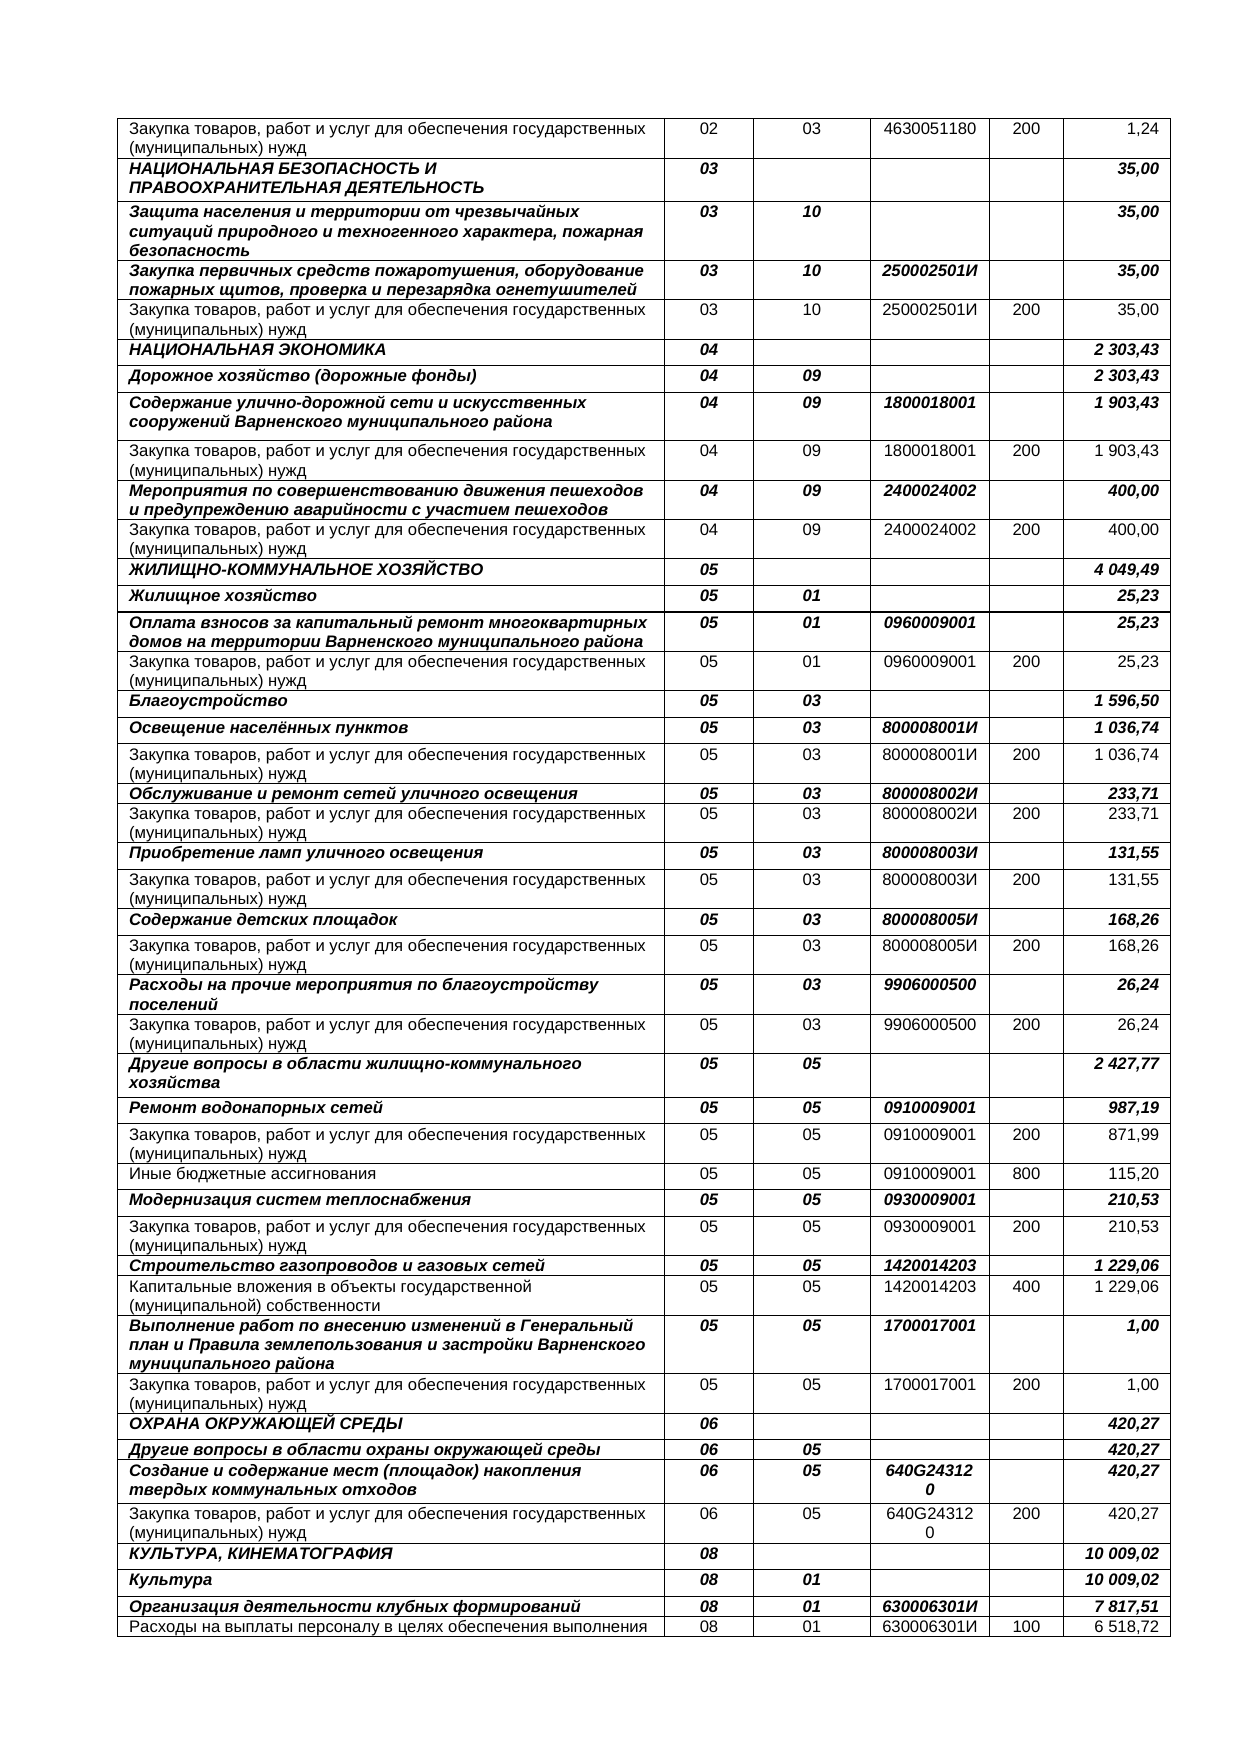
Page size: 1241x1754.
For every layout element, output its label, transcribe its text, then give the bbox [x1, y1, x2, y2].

table_cell 05 [665, 843, 753, 869]
table_cell 03 [665, 300, 753, 338]
table_cell 05 [754, 1190, 870, 1216]
table_cell 06 [665, 1414, 753, 1439]
table_cell 08 [665, 1544, 753, 1569]
table_cell [990, 340, 1063, 365]
table_cell 08 [665, 1617, 753, 1636]
table_cell 1 229,06 [1064, 1256, 1170, 1275]
table_cell 05 [754, 1374, 870, 1413]
table_cell [871, 559, 989, 585]
table_cell 03 [754, 843, 870, 869]
table_cell Дорожное хозяйство (дорожные фонды) [118, 366, 664, 392]
table_cell Благоустройство [118, 691, 664, 717]
table_cell 1700017001 [871, 1374, 989, 1413]
table_cell 1800018001 [871, 393, 989, 440]
table_cell [990, 261, 1063, 299]
table_cell Содержание улично-дорожной сети и искусственных сооружений Варненского муниципального района [118, 393, 664, 440]
table_cell [871, 202, 989, 260]
table_cell Другие вопросы в области жилищно-коммунального хозяйства [118, 1054, 664, 1097]
table_cell 05 [665, 1316, 753, 1373]
table_cell [990, 909, 1063, 935]
table_cell 200 [990, 870, 1063, 908]
table_cell Закупка товаров, работ и услуг для обеспечения государственных (муниципальных) нужд [118, 652, 664, 690]
table_cell 800008005И [871, 936, 989, 974]
table_cell 2 427,77 [1064, 1054, 1170, 1097]
table_cell 200 [990, 1374, 1063, 1413]
table_cell 03 [665, 202, 753, 260]
table_cell 05 [665, 586, 753, 611]
table_cell 01 [754, 586, 870, 611]
table_cell 400 [990, 1276, 1063, 1315]
table_cell 800008001И [871, 744, 989, 783]
table_cell 200 [990, 441, 1063, 479]
table_cell НАЦИОНАЛЬНАЯ БЕЗОПАСНОСТЬ И ПРАВООХРАНИТЕЛЬНАЯ ДЕЯТЕЛЬНОСТЬ [118, 159, 664, 201]
table_cell 04 [665, 366, 753, 392]
table_cell 987,19 [1064, 1098, 1170, 1123]
table_cell Закупка товаров, работ и услуг для обеспечения государственных (муниципальных) нужд [118, 1124, 664, 1163]
table_cell 03 [754, 744, 870, 783]
table_cell 2 303,43 [1064, 340, 1170, 365]
table_cell 05 [665, 1098, 753, 1123]
table_cell 200 [990, 804, 1063, 842]
table_cell 200 [990, 1015, 1063, 1053]
table_cell 400,00 [1064, 520, 1170, 558]
table_cell [990, 586, 1063, 611]
table_cell [990, 1256, 1063, 1275]
table_cell Закупка товаров, работ и услуг для обеспечения государственных (муниципальных) нужд [118, 1015, 664, 1053]
table_cell 05 [754, 1440, 870, 1459]
table_cell 09 [754, 366, 870, 392]
table_cell 03 [754, 909, 870, 935]
table_cell 35,00 [1064, 202, 1170, 260]
table_cell 100 [990, 1617, 1063, 1636]
table_cell [990, 481, 1063, 519]
table_cell Модернизация систем теплоснабжения [118, 1190, 664, 1216]
table_cell [990, 393, 1063, 440]
table_cell [990, 1460, 1063, 1503]
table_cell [118, 1617, 664, 1636]
table_cell 0960009001 [871, 613, 989, 651]
table_cell [871, 586, 989, 611]
table_cell 05 [754, 1276, 870, 1315]
table_cell [871, 691, 989, 717]
table_cell 05 [665, 1276, 753, 1315]
table_cell 35,00 [1064, 300, 1170, 338]
table_cell [990, 1316, 1063, 1373]
table_cell 01 [754, 613, 870, 651]
table_cell 4630051180 [871, 119, 989, 157]
table_cell 05 [665, 975, 753, 1013]
table_cell 02 [665, 119, 753, 157]
table_cell Создание и содержание мест (площадок) накопления твердых коммунальных отходов [118, 1460, 664, 1503]
table_cell 115,20 [1064, 1164, 1170, 1189]
table_cell 210,53 [1064, 1217, 1170, 1255]
table_cell 05 [665, 909, 753, 935]
table_cell 420,27 [1064, 1460, 1170, 1503]
table_cell 05 [665, 718, 753, 743]
table_cell 1420014203 [871, 1256, 989, 1275]
table_cell 4 049,49 [1064, 559, 1170, 585]
table_cell Закупка товаров, работ и услуг для обеспечения государственных (муниципальных) нужд [118, 804, 664, 842]
table_cell [754, 1414, 870, 1439]
table_cell 05 [665, 652, 753, 690]
table_cell Другие вопросы в области охраны окружающей среды [118, 1440, 664, 1459]
table_cell 200 [990, 520, 1063, 558]
table_cell 01 [754, 1570, 870, 1596]
table_cell Защита населения и территории от чрезвычайных ситуаций природного и техногенного характера, пожарная безопасность [118, 202, 664, 260]
table_cell 250002501И [871, 300, 989, 338]
table_cell 1420014203 [871, 1276, 989, 1315]
table_cell 1,00 [1064, 1316, 1170, 1373]
table_cell Закупка товаров, работ и услуг для обеспечения государственных (муниципальных) нужд [118, 744, 664, 783]
table_cell 800008002И [871, 804, 989, 842]
table_cell Ремонт водонапорных сетей [118, 1098, 664, 1123]
table_cell [990, 1544, 1063, 1569]
table_cell 1 903,43 [1064, 441, 1170, 479]
table_cell 200 [990, 1504, 1063, 1542]
table_cell 06 [665, 1440, 753, 1459]
table_cell 05 [754, 1164, 870, 1189]
table_cell 200 [990, 744, 1063, 783]
table_cell [871, 366, 989, 392]
table_cell Культура [118, 1570, 664, 1596]
table_cell Строительство газопроводов и газовых сетей [118, 1256, 664, 1275]
table_cell 630006301И [871, 1597, 989, 1616]
table_cell 05 [665, 784, 753, 803]
table_cell 1 036,74 [1064, 718, 1170, 743]
table_cell 0910009001 [871, 1124, 989, 1163]
table_cell 05 [665, 870, 753, 908]
table_cell 05 [665, 1256, 753, 1275]
table_cell 233,71 [1064, 804, 1170, 842]
table_cell ЖИЛИЩНО-КОММУНАЛЬНОЕ ХОЗЯЙСТВО [118, 559, 664, 585]
table_cell 05 [665, 804, 753, 842]
table_cell 200 [990, 300, 1063, 338]
table_cell 25,23 [1064, 586, 1170, 611]
table_cell 05 [665, 613, 753, 651]
table_cell 03 [754, 784, 870, 803]
table_cell [990, 784, 1063, 803]
table_cell 10 009,02 [1064, 1570, 1170, 1596]
table_cell 2400024002 [871, 520, 989, 558]
table_cell 05 [665, 744, 753, 783]
table_cell 05 [665, 1217, 753, 1255]
table_cell [871, 1544, 989, 1569]
table_cell 233,71 [1064, 784, 1170, 803]
table_cell КУЛЬТУРА, КИНЕМАТОГРАФИЯ [118, 1544, 664, 1569]
table_cell 200 [990, 119, 1063, 157]
table_cell 0930009001 [871, 1190, 989, 1216]
table_cell 01 [754, 1597, 870, 1616]
table_cell 25,23 [1064, 613, 1170, 651]
table_cell 04 [665, 393, 753, 440]
table_cell 800008005И [871, 909, 989, 935]
table_cell [871, 340, 989, 365]
table_cell Мероприятия по совершенствованию движения пешеходов и предупреждению аварийности с участием пешеходов [118, 481, 664, 519]
table_cell 200 [990, 936, 1063, 974]
table_cell 05 [665, 691, 753, 717]
table_cell Закупка товаров, работ и услуг для обеспечения государственных (муниципальных) нужд [118, 441, 664, 479]
table_cell 871,99 [1064, 1124, 1170, 1163]
table_cell 800008003И [871, 843, 989, 869]
table_cell 7 817,51 [1064, 1597, 1170, 1616]
table_cell Организация деятельности клубных формирований [118, 1597, 664, 1616]
table_cell [990, 691, 1063, 717]
table_cell 630006301И [871, 1617, 989, 1636]
table_cell [990, 366, 1063, 392]
table_cell 05 [754, 1316, 870, 1373]
table_cell 05 [754, 1460, 870, 1503]
table_cell Закупка товаров, работ и услуг для обеспечения государственных (муниципальных) нужд [118, 1504, 664, 1542]
table_cell 03 [754, 119, 870, 157]
table_cell [990, 1054, 1063, 1097]
table_cell 168,26 [1064, 936, 1170, 974]
table_cell [754, 1544, 870, 1569]
table_cell 210,53 [1064, 1190, 1170, 1216]
table_cell [990, 613, 1063, 651]
table_cell 25,23 [1064, 652, 1170, 690]
table_cell 1 036,74 [1064, 744, 1170, 783]
table_cell Оплата взносов за капитальный ремонт многоквартирных домов на территории Варненского муниципального района [118, 613, 664, 651]
table_cell 10 [754, 300, 870, 338]
table_cell [990, 718, 1063, 743]
table_cell [871, 159, 989, 201]
table_cell Закупка первичных средств пожаротушения, оборудование пожарных щитов, проверка и перезарядка огнетушителей [118, 261, 664, 299]
table_cell 9906000500 [871, 1015, 989, 1053]
table_cell 06 [665, 1460, 753, 1503]
table_cell 09 [754, 441, 870, 479]
table_cell 08 [665, 1597, 753, 1616]
table_cell [990, 1098, 1063, 1123]
table_cell 420,27 [1064, 1504, 1170, 1542]
table_cell 05 [665, 1015, 753, 1053]
table_cell [990, 843, 1063, 869]
table_cell Закупка товаров, работ и услуг для обеспечения государственных (муниципальных) нужд [118, 300, 664, 338]
table_cell 200 [990, 1124, 1063, 1163]
table_cell [871, 1440, 989, 1459]
table_cell 03 [665, 261, 753, 299]
table_cell Закупка товаров, работ и услуг для обеспечения государственных (муниципальных) нужд [118, 119, 664, 157]
table_cell Иные бюджетные ассигнования [118, 1164, 664, 1189]
table_cell 01 [754, 1617, 870, 1636]
table_cell 04 [665, 441, 753, 479]
table_cell 35,00 [1064, 261, 1170, 299]
table_cell 05 [754, 1217, 870, 1255]
table_cell 640G243120 [871, 1460, 989, 1503]
table_cell [990, 1570, 1063, 1596]
table_cell 05 [754, 1124, 870, 1163]
table_cell 05 [665, 1374, 753, 1413]
table_cell Приобретение ламп уличного освещения [118, 843, 664, 869]
table_cell 10 [754, 202, 870, 260]
table_cell [871, 1414, 989, 1439]
table_cell 09 [754, 481, 870, 519]
table_cell Содержание детских площадок [118, 909, 664, 935]
table_cell 10 [754, 261, 870, 299]
table_cell 2400024002 [871, 481, 989, 519]
table_cell 03 [665, 159, 753, 201]
table_cell 05 [754, 1054, 870, 1097]
table_cell [871, 1570, 989, 1596]
table_cell 800008003И [871, 870, 989, 908]
table_cell 03 [754, 1015, 870, 1053]
table_cell [990, 559, 1063, 585]
table_cell Обслуживание и ремонт сетей уличного освещения [118, 784, 664, 803]
table_cell 35,00 [1064, 159, 1170, 201]
table_cell 05 [665, 1164, 753, 1189]
table_cell 10 009,02 [1064, 1544, 1170, 1569]
table_cell ОХРАНА ОКРУЖАЮЩЕЙ СРЕДЫ [118, 1414, 664, 1439]
table_cell 05 [665, 936, 753, 974]
table_cell 9906000500 [871, 975, 989, 1013]
table_cell [990, 159, 1063, 201]
table_cell [990, 1190, 1063, 1216]
table_cell 03 [754, 691, 870, 717]
table_cell 03 [754, 804, 870, 842]
table_cell Закупка товаров, работ и услуг для обеспечения государственных (муниципальных) нужд [118, 870, 664, 908]
table_cell 05 [665, 1124, 753, 1163]
table_cell 0910009001 [871, 1164, 989, 1189]
table_cell 0960009001 [871, 652, 989, 690]
table_cell 420,27 [1064, 1440, 1170, 1459]
table_cell 04 [665, 481, 753, 519]
table_cell Закупка товаров, работ и услуг для обеспечения государственных (муниципальных) нужд [118, 520, 664, 558]
table_cell 1800018001 [871, 441, 989, 479]
table_cell 03 [754, 975, 870, 1013]
table_cell 420,27 [1064, 1414, 1170, 1439]
table_cell 1700017001 [871, 1316, 989, 1373]
table_cell 131,55 [1064, 843, 1170, 869]
table_cell Жилищное хозяйство [118, 586, 664, 611]
table_cell 09 [754, 393, 870, 440]
table_cell [871, 1054, 989, 1097]
table_cell 26,24 [1064, 975, 1170, 1013]
table_cell 131,55 [1064, 870, 1170, 908]
table_cell 04 [665, 340, 753, 365]
table_cell 1,24 [1064, 119, 1170, 157]
table_cell 168,26 [1064, 909, 1170, 935]
table_cell Закупка товаров, работ и услуг для обеспечения государственных (муниципальных) нужд [118, 1217, 664, 1255]
table_cell 04 [665, 520, 753, 558]
table_cell 1 596,50 [1064, 691, 1170, 717]
table_cell 06 [665, 1504, 753, 1542]
table_cell Закупка товаров, работ и услуг для обеспечения государственных (муниципальных) нужд [118, 936, 664, 974]
table_cell Капитальные вложения в объекты государственной (муниципальной) собственности [118, 1276, 664, 1315]
table_cell 1 229,06 [1064, 1276, 1170, 1315]
table_cell НАЦИОНАЛЬНАЯ ЭКОНОМИКА [118, 340, 664, 365]
table_cell 200 [990, 1217, 1063, 1255]
table_cell 0910009001 [871, 1098, 989, 1123]
table_cell 01 [754, 652, 870, 690]
table_cell 800008002И [871, 784, 989, 803]
table_cell [754, 340, 870, 365]
table_cell Закупка товаров, работ и услуг для обеспечения государственных (муниципальных) нужд [118, 1374, 664, 1413]
table_cell 2 303,43 [1064, 366, 1170, 392]
table_cell 03 [754, 870, 870, 908]
table_cell 6 518,72 [1064, 1617, 1170, 1636]
table_cell [990, 202, 1063, 260]
table_cell Выполнение работ по внесению изменений в Генеральный план и Правила землепользования и застройки Варненского муниципального района [118, 1316, 664, 1373]
table_cell [754, 159, 870, 201]
table_cell 05 [665, 559, 753, 585]
table_cell 08 [665, 1570, 753, 1596]
table_cell Освещение населённых пунктов [118, 718, 664, 743]
table_cell 05 [665, 1190, 753, 1216]
table_cell 03 [754, 718, 870, 743]
table_cell [990, 1440, 1063, 1459]
table_cell Расходы на прочие мероприятия по благоустройству поселений [118, 975, 664, 1013]
table_cell 800008001И [871, 718, 989, 743]
table_cell 05 [754, 1098, 870, 1123]
table_cell 09 [754, 520, 870, 558]
table_cell 05 [665, 1054, 753, 1097]
table_cell 03 [754, 936, 870, 974]
table_cell 800 [990, 1164, 1063, 1189]
table_cell 1,00 [1064, 1374, 1170, 1413]
table_cell 26,24 [1064, 1015, 1170, 1053]
table_cell 250002501И [871, 261, 989, 299]
table_cell 200 [990, 652, 1063, 690]
table_cell [990, 1414, 1063, 1439]
table_cell 1 903,43 [1064, 393, 1170, 440]
table_cell 05 [754, 1504, 870, 1542]
table_cell [990, 975, 1063, 1013]
table_cell 640G243120 [871, 1504, 989, 1542]
table_cell 0930009001 [871, 1217, 989, 1255]
table_cell 05 [754, 1256, 870, 1275]
table_cell [754, 559, 870, 585]
table_cell [990, 1597, 1063, 1616]
table_cell 400,00 [1064, 481, 1170, 519]
